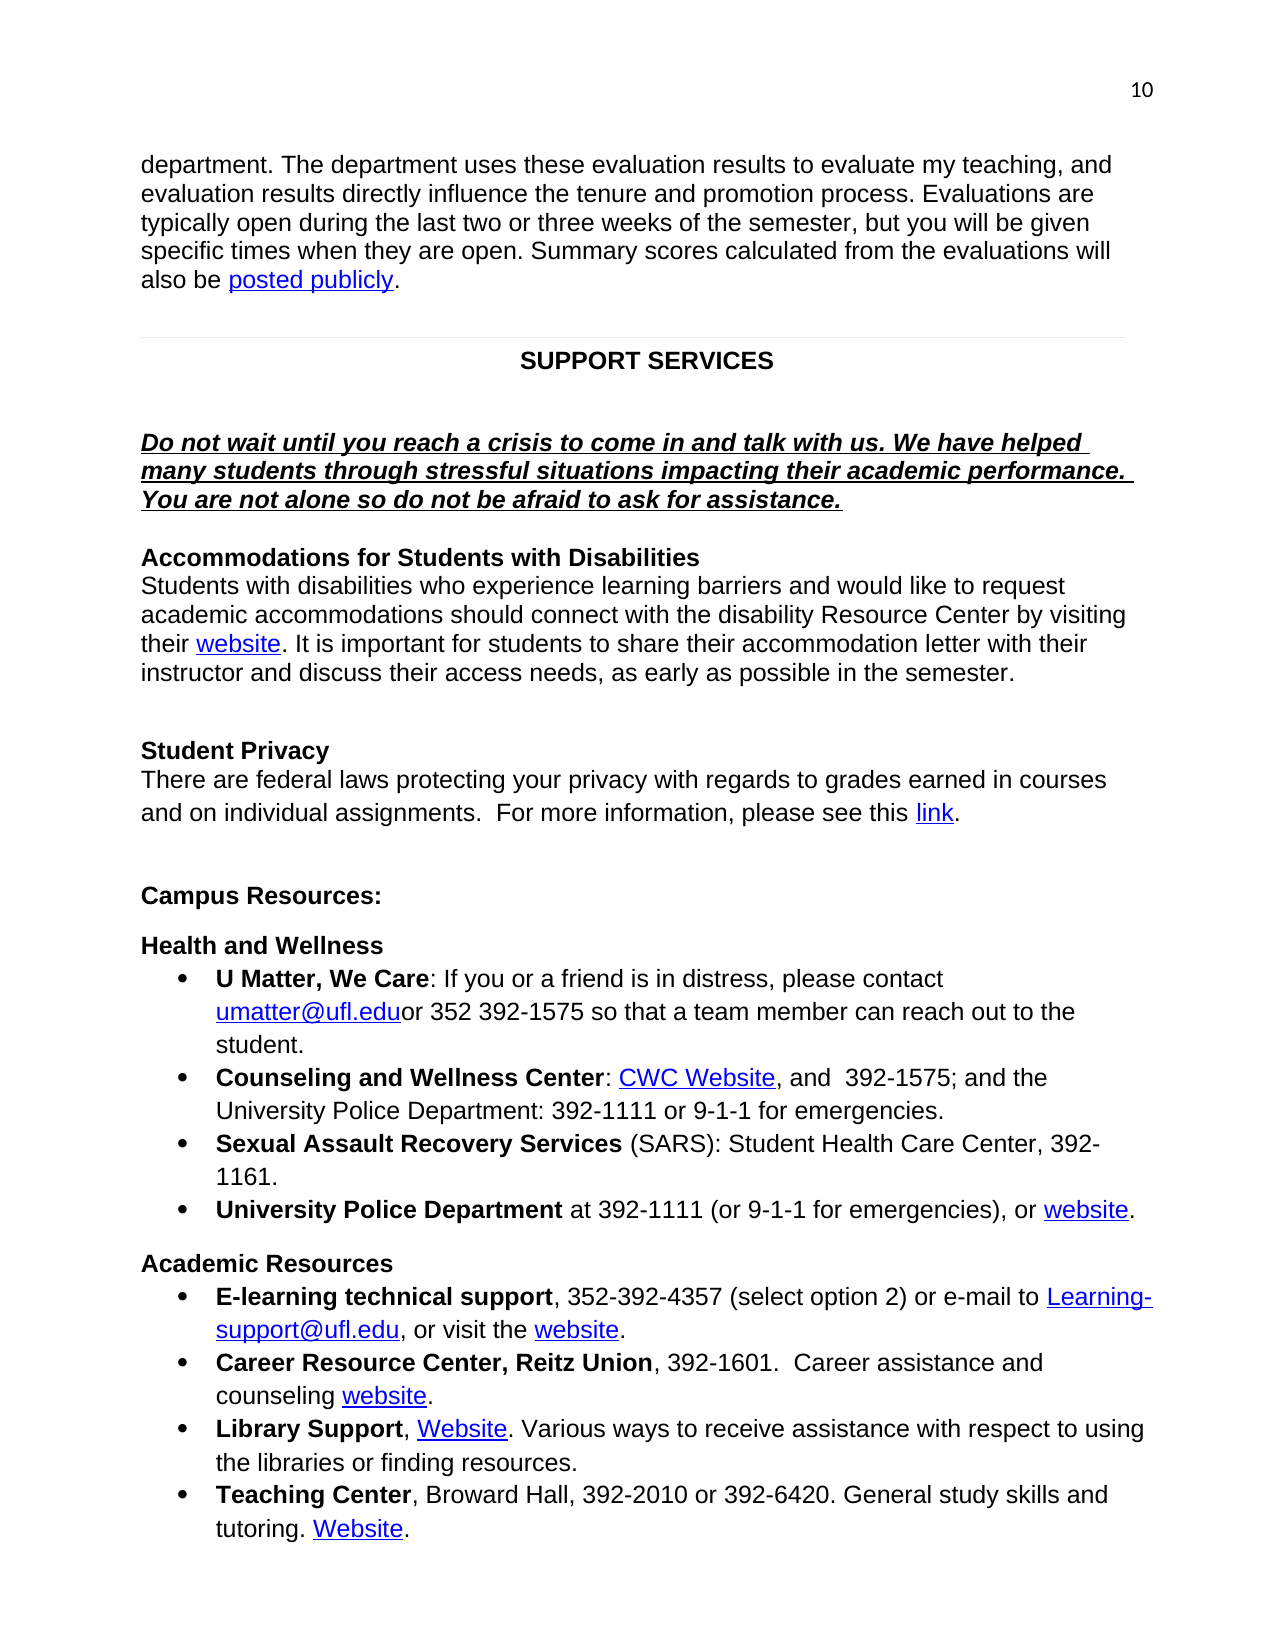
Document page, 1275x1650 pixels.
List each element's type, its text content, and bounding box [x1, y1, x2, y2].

text Students with disabilities who experience learning barriers and would like to request academic accommodations should connect with the disability Resource Center by visiting their website. It is important for students to share their accommodation letter with their instructor and discuss their access needs, as early as possible in the semester. [141, 571, 1153, 686]
list Teaching Center, Broward Hall, 392-2010 or 392-6420. General study skills and tutoring. Website. [178, 1481, 1153, 1542]
subtitle Accommodations for Students with Disabilities [141, 542, 1153, 571]
list Library Support, Website. Various ways to receive assistance with respect to using the libraries or finding resources. [178, 1414, 1153, 1476]
list University Police Department at 392-1111 (or 9-1-1 for emergencies), or website. [178, 1195, 1153, 1224]
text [141, 150, 1153, 294]
subtitle Health and Wellness [141, 931, 1153, 959]
subtitle Academic Resources [141, 1249, 1153, 1278]
subtitle SUPPORT SERVICES [141, 346, 1153, 374]
text There are federal laws protecting your privacy with regards to grades earned in courses and on individual assignments. For more information, please see this link. [141, 765, 1153, 827]
list E-learning technical support, 352-392-4357 (select option 2) or e-mail to Learning-support@ufl.edu, or visit the website. [178, 1282, 1153, 1344]
list U Matter, We Care: If you or a friend is in distress, please contact umatter@ufl.eduor 352 392-1575 so that a team member can reach out to the student. [178, 964, 1153, 1058]
subtitle Campus Resources: [141, 881, 1153, 910]
list Sexual Assault Recovery Services (SARS): Student Health Care Center, 392-1161. [178, 1129, 1153, 1191]
text Do not wait until you reach a crisis to come in and talk with us. We have helped many students through stressful situations impacting their academic performance. You are not alone so do not be afraid to ask for assistance. [141, 427, 1153, 514]
subtitle Student Privacy [141, 736, 1153, 765]
list Career Resource Center, Reitz Union, 392-1601. Career assistance and counseling website. [178, 1348, 1153, 1410]
list Counseling and Wellness Center: CWC Website, and 392-1575; and the University Police Department: 392-1111 or 9-1-1 for emergencies. [178, 1063, 1153, 1125]
